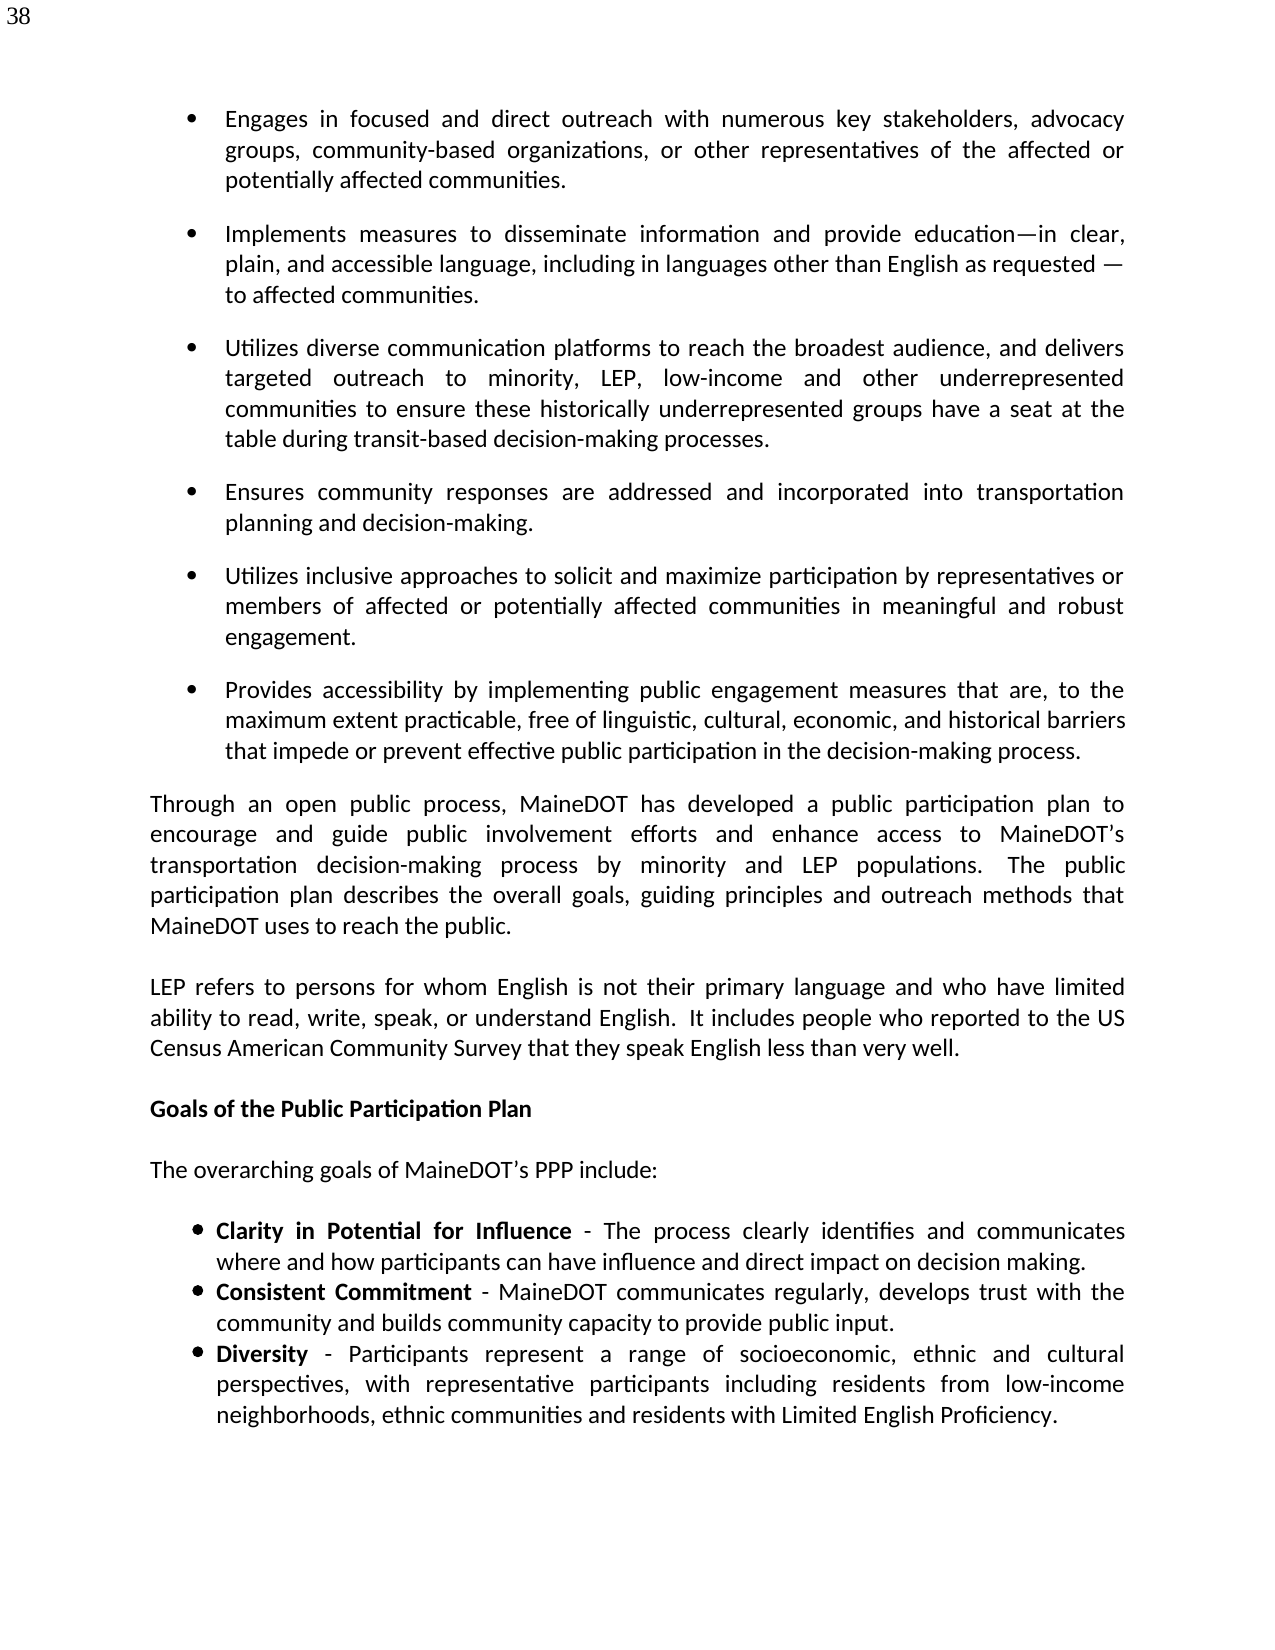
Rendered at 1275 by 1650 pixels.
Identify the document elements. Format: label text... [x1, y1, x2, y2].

list Provides accessibility by implementing public engagement measures that are, to the maximum extent practicable, free of linguistic, cultural, economic, and historical barriers that impede or prevent effective public participation in the decision-making process. [187, 674, 1126, 766]
list Utilizes diverse communication platforms to reach the broadest audience, and delivers targeted outreach to minority, LEP, low-income and other underrepresented communities to ensure these historically underrepresented groups have a seat at the table during transit-based decision-making processes. [187, 332, 1126, 454]
text LEP refers to persons for whom English is not their primary language and who have limited ability to read, write, speak, or understand English. It includes people who reported to the US Census American Community Survey that they speak English less than very well. [150, 971, 1126, 1063]
list Engages in focused and direct outreach with numerous key stakeholders, advocacy groups, community-based organizations, or other representatives of the affected or potentially affected communities. [187, 103, 1126, 195]
list Diversity - Participants represent a range of socioeconomic, ethnic and cultural perspectives, with representative participants including residents from low-income neighborhoods, ethnic communities and residents with Limited English Proficiency. [193, 1338, 1126, 1429]
list Consistent Commitment - MaineDOT communicates regularly, develops trust with the community and builds community capacity to provide public input. [193, 1277, 1126, 1338]
text The overarching goals of MaineDOT’s PPP include: [150, 1154, 1223, 1185]
list Implements measures to disseminate information and provide education—in clear, plain, and accessible language, including in languages other than English as requested — to affected communities. [187, 218, 1126, 309]
list Utilizes inclusive approaches to solicit and maximize participation by representatives or members of affected or potentially affected communities in meaningful and robust engagement. [187, 560, 1126, 651]
list Ensures community responses are addressed and incorporated into transportation planning and decision-making. [187, 476, 1126, 537]
subtitle Goals of the Public Participation Plan [150, 1093, 1223, 1124]
list Clarity in Potential for Influence - The process clearly identifies and communicates where and how participants can have influence and direct impact on decision making. [193, 1215, 1125, 1277]
text Through an open public process, MaineDOT has developed a public participation plan to encourage and guide public involvement efforts and enhance access to MaineDOT’s transportation decision-making process by minority and LEP populations. The public participation plan describes the overall goals, guiding principles and outreach methods that MaineDOT uses to reach the public. [150, 788, 1126, 941]
